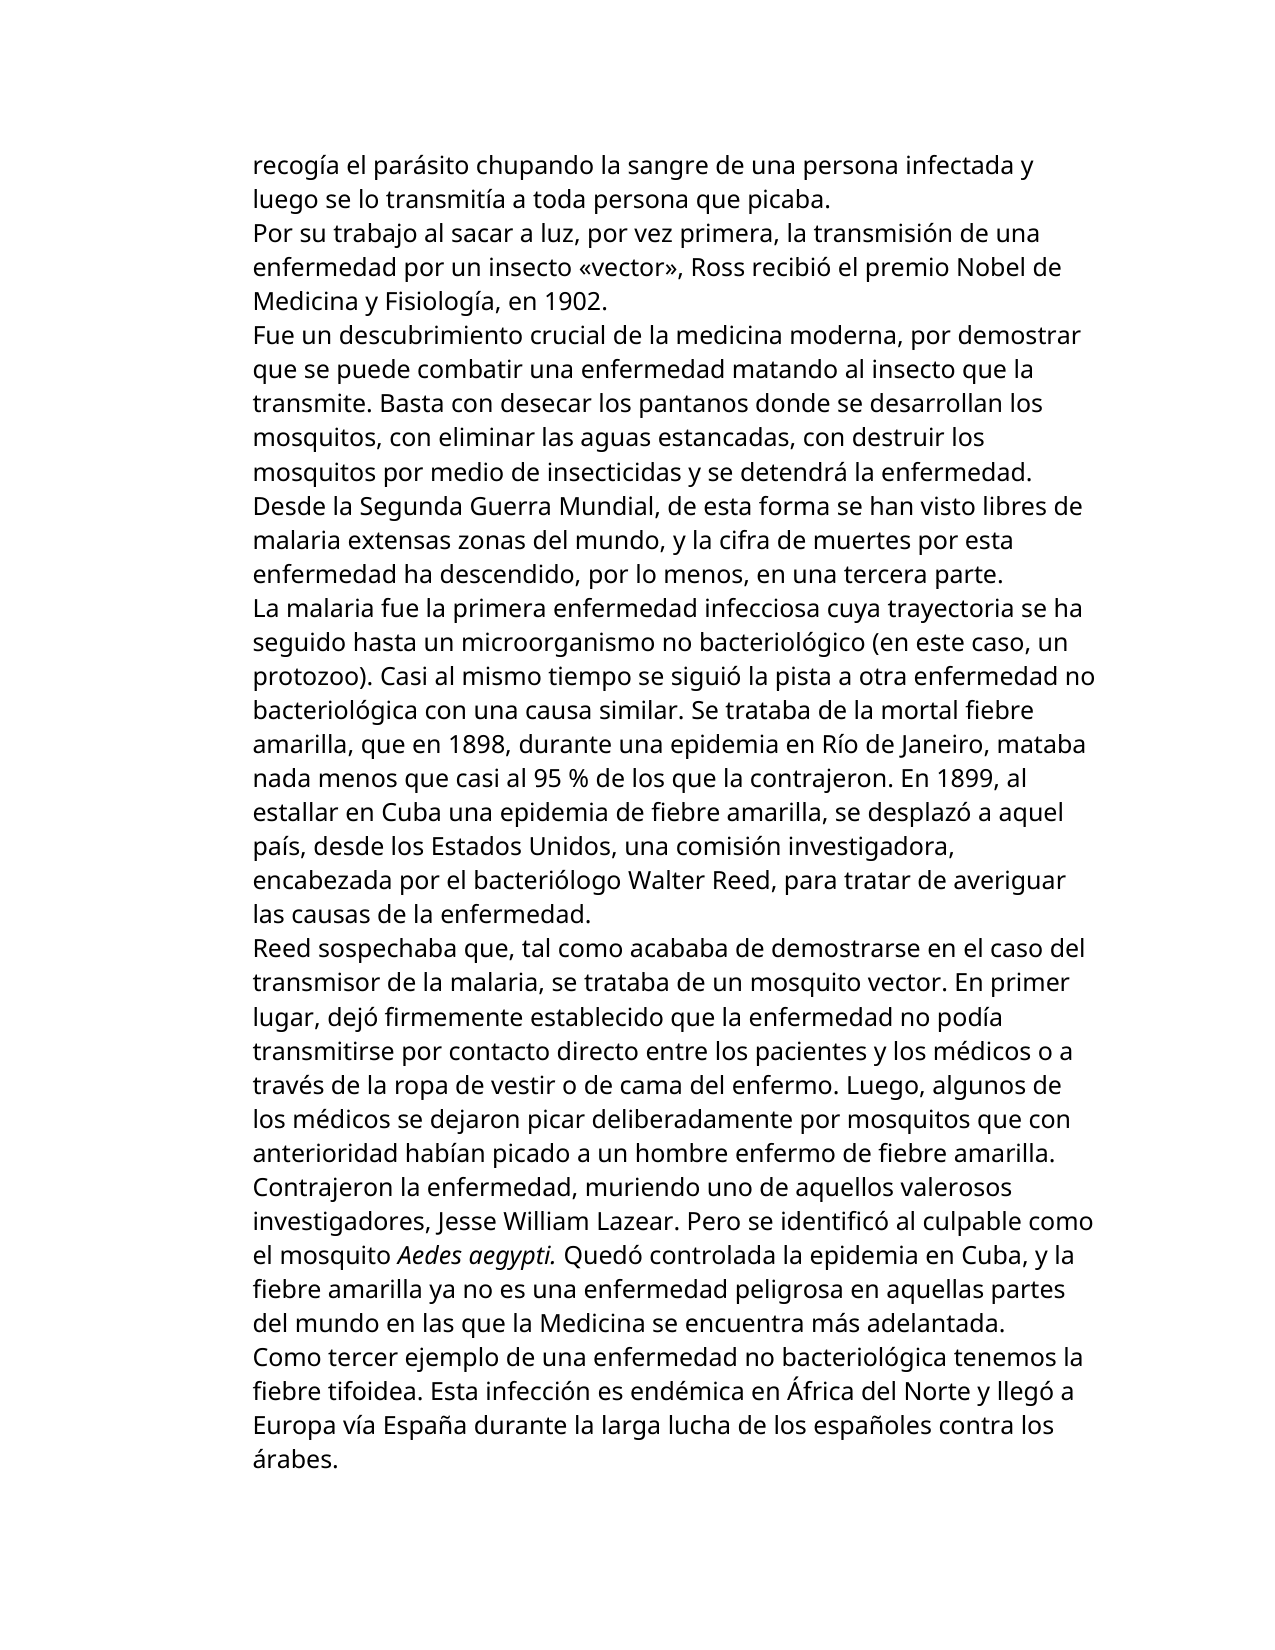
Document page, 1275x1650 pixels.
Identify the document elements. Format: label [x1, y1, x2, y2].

text [252, 148, 1098, 1476]
